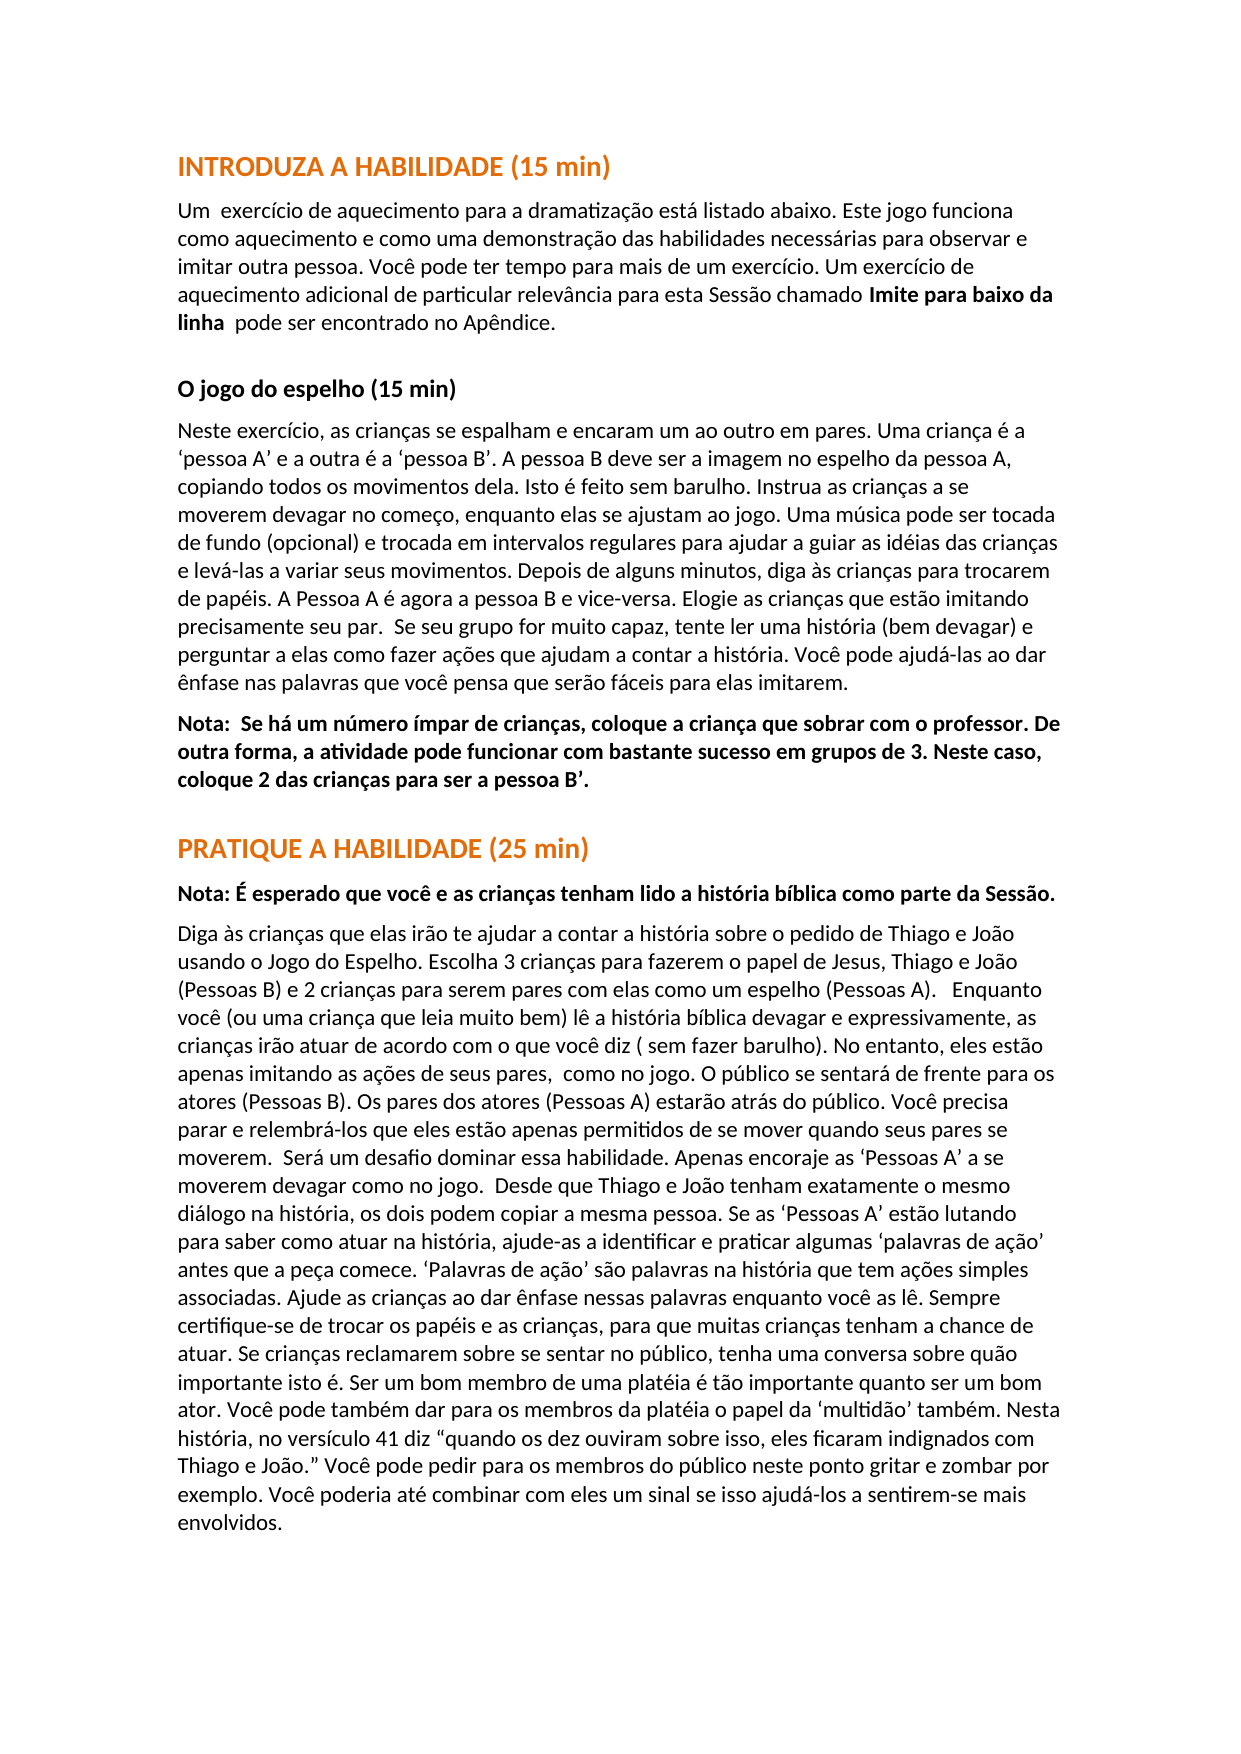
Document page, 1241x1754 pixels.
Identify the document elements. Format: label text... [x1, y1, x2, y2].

text Nota: É esperado que você e as crianças tenham lido a história bíblica como parte da Sessão. [177, 879, 1063, 907]
text O jogo do espelho (15 min) [177, 373, 1063, 404]
text Um exercício de aquecimento para a dramatização está listado abaixo. Este jogo funciona como aquecimento e como uma demonstração das habilidades necessárias para observar e imitar outra pessoa. Você pode ter tempo para mais de um exercício. Um exercício de aquecimento adicional de particular relevância para esta Sessão chamado Imite para baixo da linha pode ser encontrado no Apêndice. [177, 196, 1063, 336]
text Diga às crianças que elas irão te ajudar a contar a história sobre o pedido de Thiago e João usando o Jogo do Espelho. Escolha 3 crianças para fazerem o papel de Jesus, Thiago e João (Pessoas B) e 2 crianças para serem pares com elas como um espelho (Pessoas A). Enquanto você (ou uma criança que leia muito bem) lê a história bíblica devagar e expressivamente, as crianças irão atuar de acordo com o que você diz ( sem fazer barulho). No entanto, eles estão apenas imitando as ações de seus pares, como no jogo. O público se sentará de frente para os atores (Pessoas B). Os pares dos atores (Pessoas A) estarão atrás do público. Você precisa parar e relembrá-los que eles estão apenas permitidos de se mover quando seus pares se moverem. Será um desafio dominar essa habilidade. Apenas encoraje as ‘Pessoas A’ a se moverem devagar como no jogo. Desde que Thiago e João tenham exatamente o mesmo diálogo na história, os dois podem copiar a mesma pessoa. Se as ‘Pessoas A’ estão lutando para saber como atuar na história, ajude-as a identificar e praticar algumas ‘palavras de ação’ antes que a peça comece. ‘Palavras de ação’ são palavras na história que tem ações simples associadas. Ajude as crianças ao dar ênfase nessas palavras enquanto você as lê. Sempre certifique-se de trocar os papéis e as crianças, para que muitas crianças tenham a chance de atuar. Se crianças reclamarem sobre se sentar no público, tenha uma conversa sobre quão importante isto é. Ser um bom membro de uma platéia é tão importante quanto ser um bom ator. Você pode também dar para os membros da platéia o papel da ‘multidão’ também. Nesta história, no versículo 41 diz “quando os dez ouviram sobre isso, eles ficaram indignados com Thiago e João.” Você pode pedir para os membros do público neste ponto gritar e zombar por exemplo. Você poderia até combinar com eles um sinal se isso ajudá-los a sentirem-se mais envolvidos. [177, 919, 1063, 1536]
text Neste exercício, as crianças se espalham e encaram um ao outro em pares. Uma criança é a ‘pessoa A’ e a outra é a ‘pessoa B’. A pessoa B deve ser a imagem no espelho da pessoa A, copiando todos os movimentos dela. Isto é feito sem barulho. Instrua as crianças a se moverem devagar no começo, enquanto elas se ajustam ao jogo. Uma música pode ser tocada de fundo (opcional) e trocada em intervalos regulares para ajudar a guiar as idéias das crianças e levá-las a variar seus movimentos. Depois de alguns minutos, diga às crianças para trocarem de papéis. A Pessoa A é agora a pessoa B e vice-versa. Elogie as crianças que estão imitando precisamente seu par. Se seu grupo for muito capaz, tente ler uma história (bem devagar) e perguntar a elas como fazer ações que ajudam a contar a história. Você pode ajudá-las ao dar ênfase nas palavras que você pensa que serão fáceis para elas imitarem. [177, 416, 1063, 697]
text PRATIQUE A HABILIDADE (25 min) [177, 831, 1063, 866]
text INTRODUZA A HABILIDADE (15 min) [177, 148, 1063, 183]
text Nota: Se há um número ímpar de crianças, coloque a criança que sobrar com o professor. De outra forma, a atividade pode funcionar com bastante sucesso em grupos de 3. Neste caso, coloque 2 das crianças para ser a pessoa B’. [177, 709, 1063, 793]
